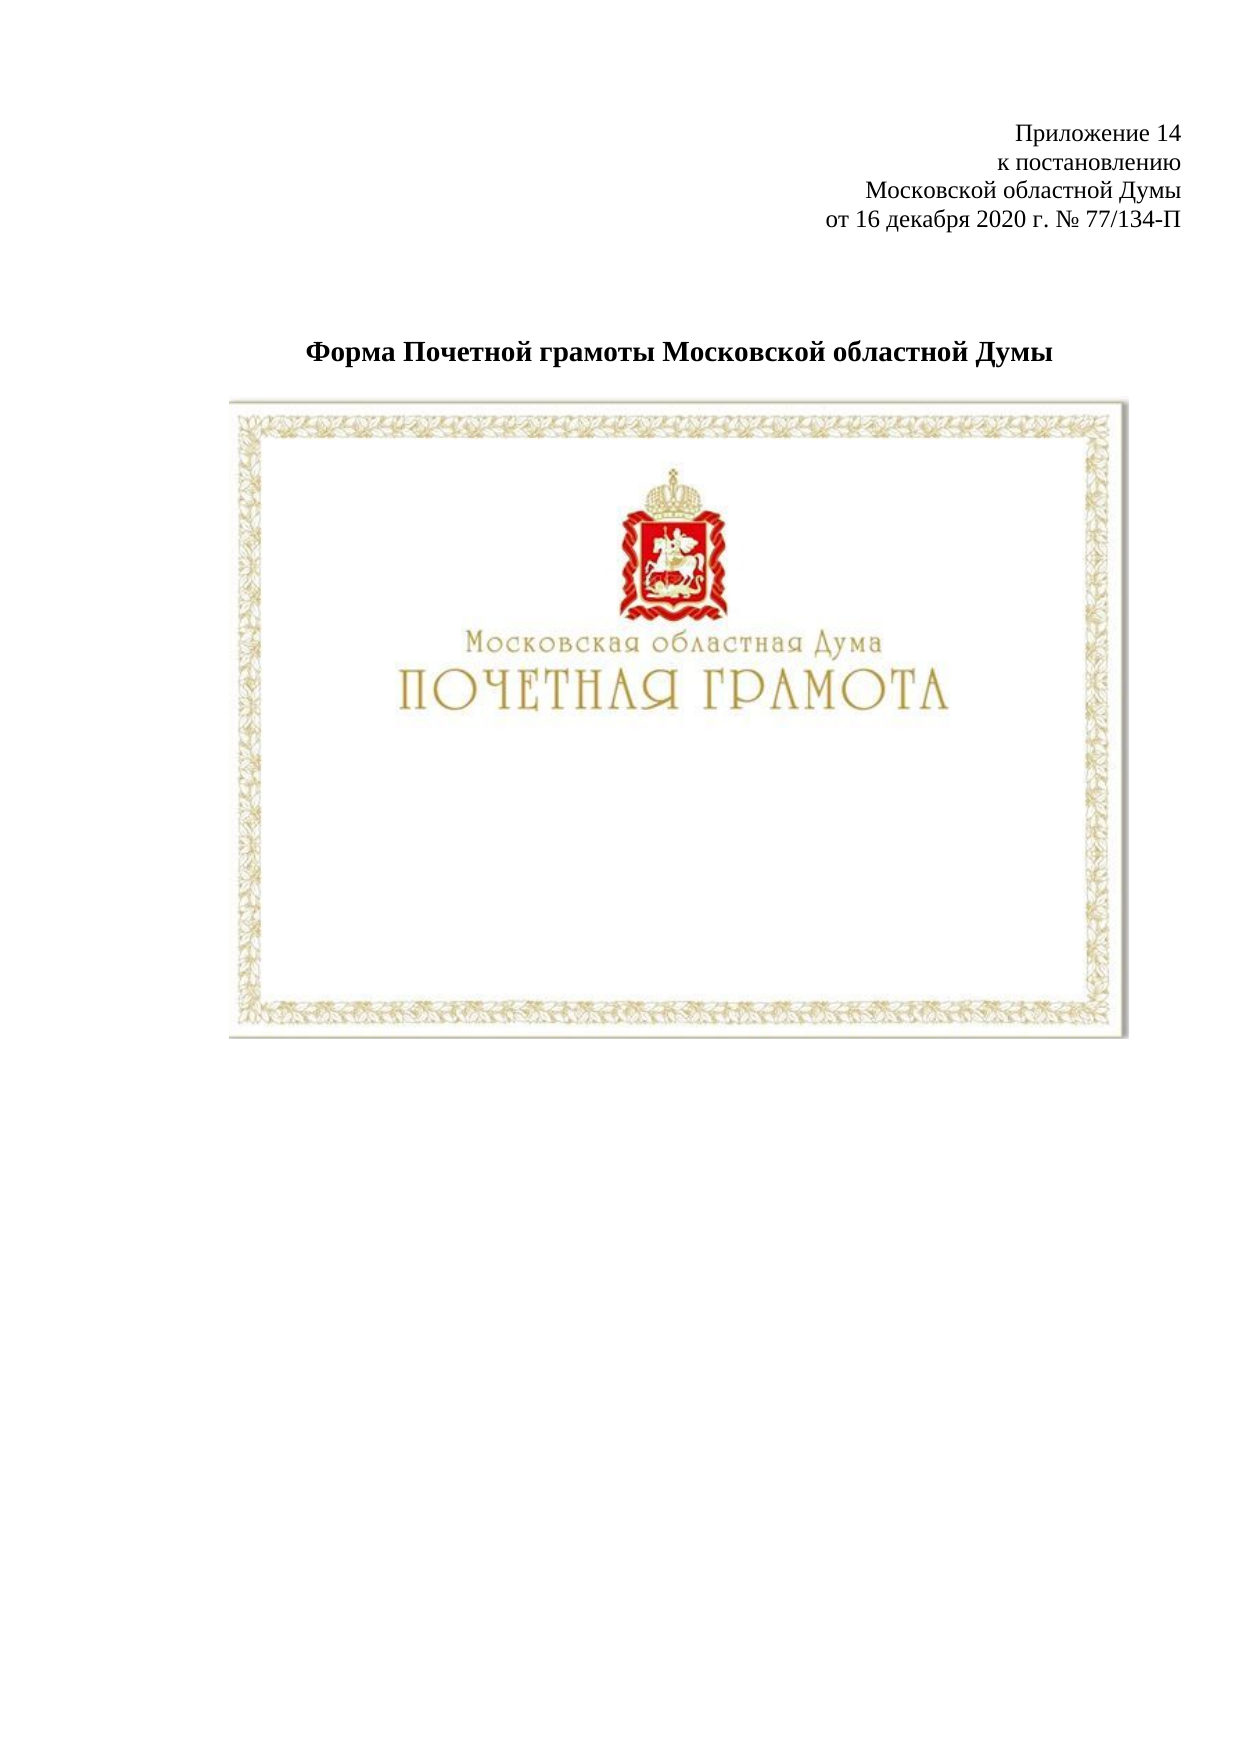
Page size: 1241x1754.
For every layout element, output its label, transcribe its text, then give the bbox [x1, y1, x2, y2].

picture [229, 396, 1130, 1039]
text к постановлению [177, 147, 1181, 176]
text от 16 декабря 2020 г. № 77/134-П [177, 204, 1181, 233]
text Приложение 14 [177, 118, 1181, 147]
title Форма Почетной грамоты Московской областной Думы [177, 334, 1181, 367]
text Московской областной Думы [177, 176, 1181, 204]
